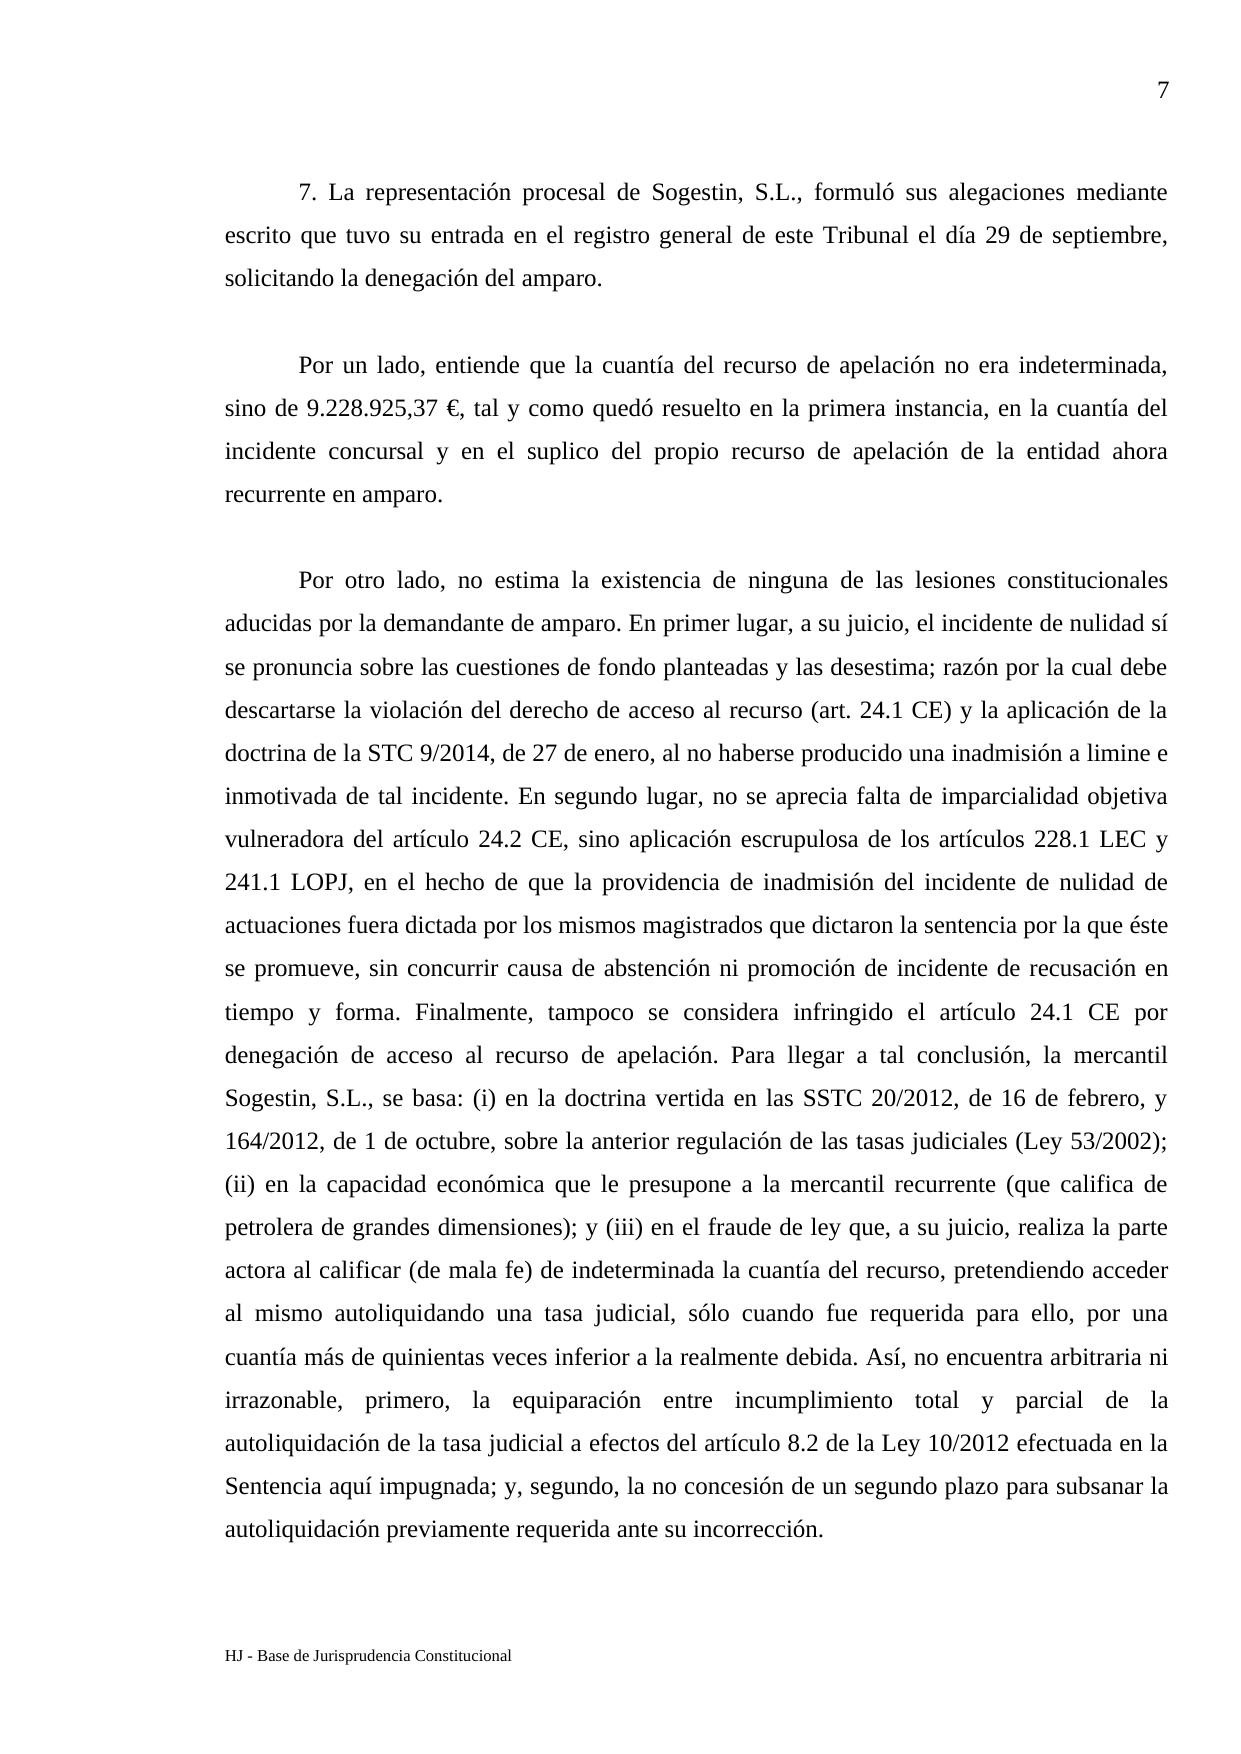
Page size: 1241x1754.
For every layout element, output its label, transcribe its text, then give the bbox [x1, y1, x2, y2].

text Por otro lado, no estima la existencia de ninguna de las lesiones constitucionales aducidas por la demandante de amparo. En primer lugar, a su juicio, el incidente de nulidad sí se pronuncia sobre las cuestiones de fondo planteadas y las desestima; razón por la cual debe descartarse la violación del derecho de acceso al recurso (art. 24.1 CE) y la aplicación de la doctrina de la STC 9/2014, de 27 de enero, al no haberse producido una inadmisión a limine e inmotivada de tal incidente. En segundo lugar, no se aprecia falta de imparcialidad objetiva vulneradora del artículo 24.2 CE, sino aplicación escrupulosa de los artículos 228.1 LEC y 241.1 LOPJ, en el hecho de que la providencia de inadmisión del incidente de nulidad de actuaciones fuera dictada por los mismos magistrados que dictaron la sentencia por la que éste se promueve, sin concurrir causa de abstención ni promoción de incidente de recusación en tiempo y forma. Finalmente, tampoco se considera infringido el artículo 24.1 CE por denegación de acceso al recurso de apelación. Para llegar a tal conclusión, la mercantil Sogestin, S.L., se basa: (i) en la doctrina vertida en las SSTC 20/2012, de 16 de febrero, y 164/2012, de 1 de octubre, sobre la anterior regulación de las tasas judiciales (Ley 53/2002); (ii) en la capacidad económica que le presupone a la mercantil recurrente (que califica de petrolera de grandes dimensiones); y (iii) en el fraude de ley que, a su juicio, realiza la parte actora al calificar (de mala fe) de indeterminada la cuantía del recurso, pretendiendo acceder al mismo autoliquidando una tasa judicial, sólo cuando fue requerida para ello, por una cuantía más de quinientas veces inferior a la realmente debida. Así, no encuentra arbitraria ni irrazonable, primero, la equiparación entre incumplimiento total y parcial de la autoliquidación de la tasa judicial a efectos del artículo 8.2 de la Ley 10/2012 efectuada en la Sentencia aquí impugnada; y, segundo, la no concesión de un segundo plazo para subsanar la autoliquidación previamente requerida ante su incorrección. [224, 565, 1169, 1543]
text 7. La representación procesal de Sogestin, S.L., formuló sus alegaciones mediante escrito que tuvo su entrada en el registro general de este Tribunal el día 29 de septiembre, solicitando la denegación del amparo. [224, 177, 1169, 292]
text Por un lado, entiende que la cuantía del recurso de apelación no era indeterminada, sino de 9.228.925,37 €, tal y como quedó resuelto en la primera instancia, en la cuantía del incidente concursal y en el suplico del propio recurso de apelación de la entidad ahora recurrente en amparo. [224, 350, 1169, 508]
